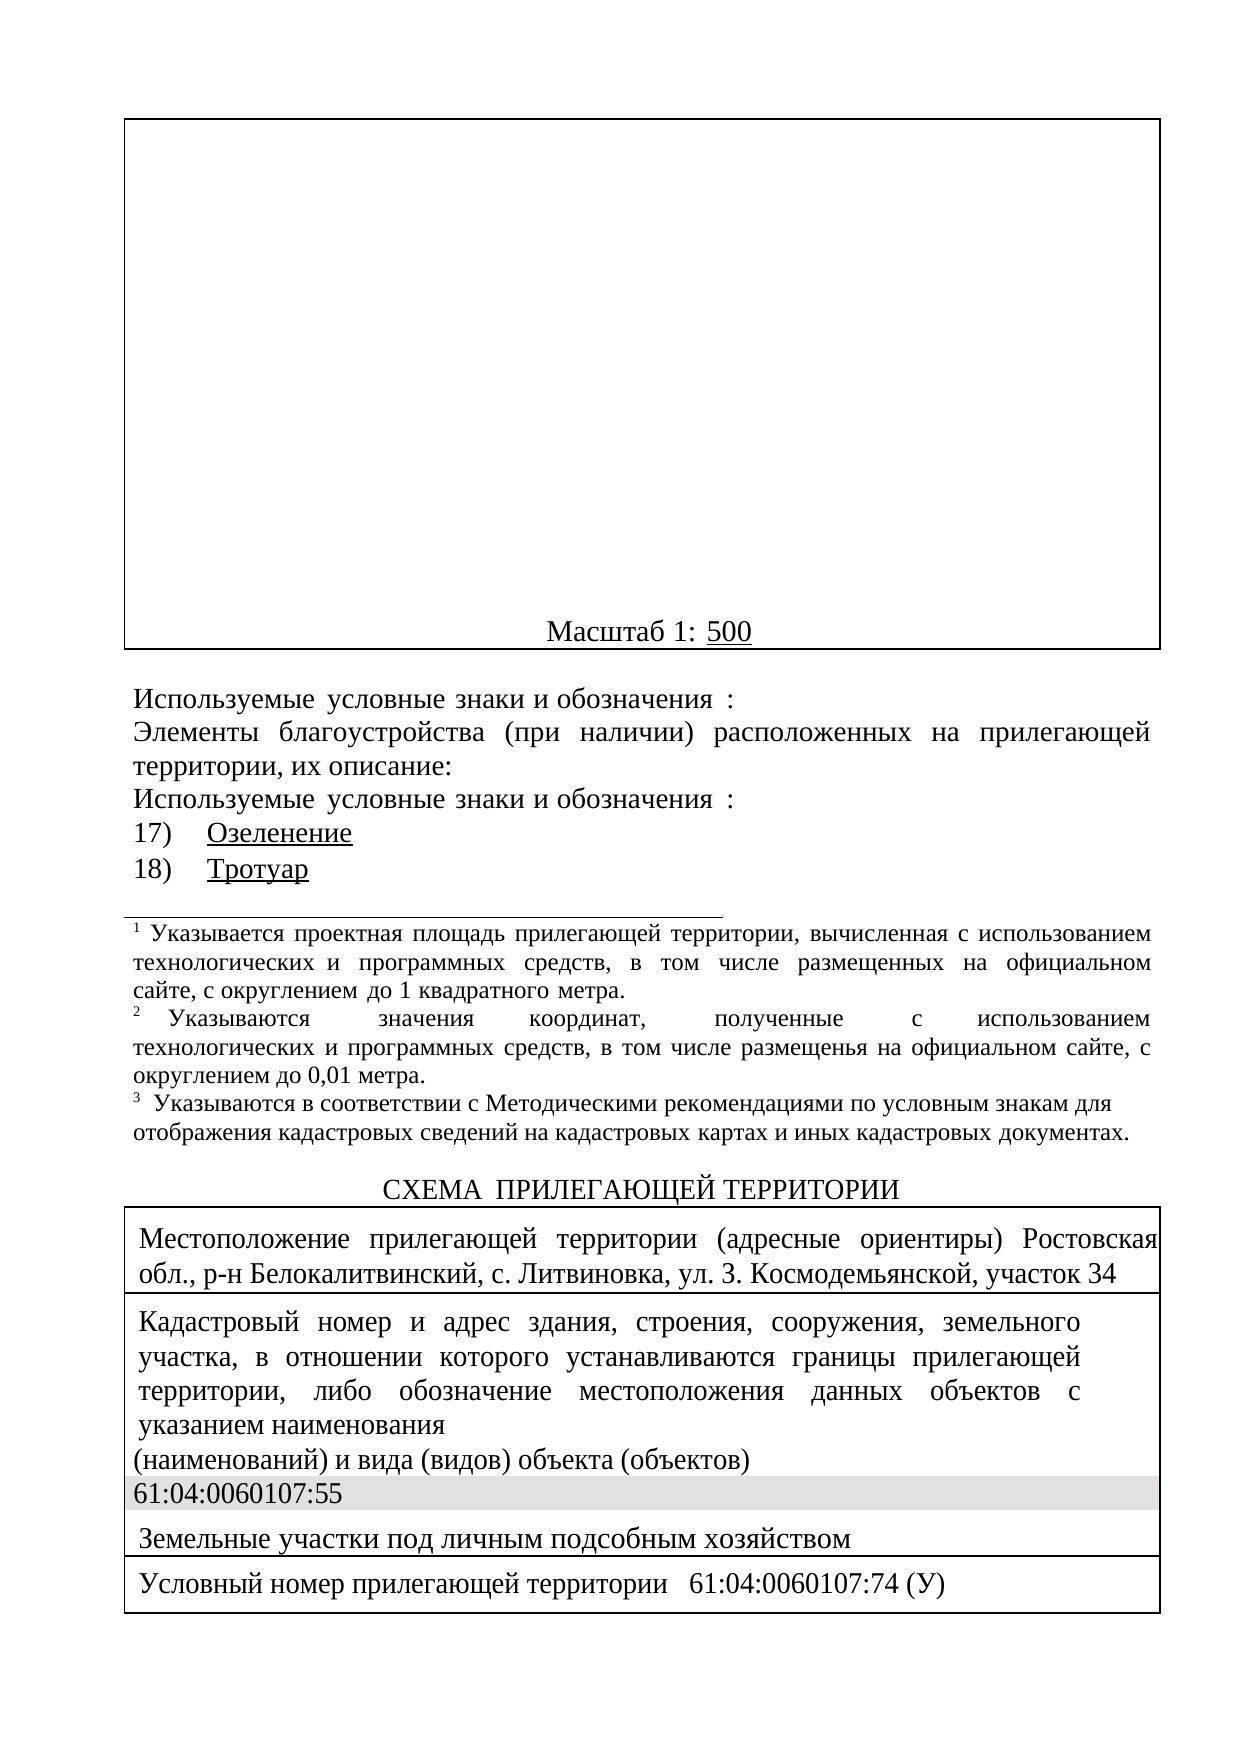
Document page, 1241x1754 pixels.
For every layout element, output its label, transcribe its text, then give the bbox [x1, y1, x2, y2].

table_cell План границ прилегающей территории Масштаб 1: 500 [125, 120, 1159, 648]
text 1 Указывается проектная площадь прилегающей территории, вычисленная с использованием технологических и программных средств, в том числе размещенных на официальном сайте, с округлением до 1 квадратного метра. [133, 913, 1152, 1004]
text Элементы благоустройства (при наличии) расположенных на прилегающей территории, их описание: [133, 714, 1152, 782]
text Используемые условные знаки и обозначения : [133, 782, 1152, 815]
table_cell Кадастровый номер и адрес здания, строения, сооружения, земельного участка, в отношении которого устанавливаются границы прилегающей территории, либо обозначение местоположения данных объектов с указанием наименования Земельные участки под личным подсобным хозяйством [125, 1294, 1159, 1441]
list Тротуар [133, 851, 1152, 885]
table_cell Условный номер прилегающей территории 61:04:0060107:74 (У) [125, 1557, 1159, 1612]
text Используемые условные знаки и обозначения : [133, 681, 1152, 714]
text 3 Указываются в соответствии с Методическими рекомендациями по условным знакам для отображения кадастровых сведений на кадастровых картах и иных кадастровых документах. [133, 1088, 1152, 1146]
table_header Местоположение прилегающей территории (адресные ориентиры) Ростовская обл., р-н Белокалитвинский, с. Литвиновка, ул. З. Космодемьянской, участок 34 [125, 1208, 1159, 1292]
list Озеленение [133, 815, 1152, 849]
table_cell Кадастровый номер и адрес здания, строения, сооружения, земельного участка, в отношении которого устанавливаются границы прилегающей территории, либо обозначение местоположения данных объектов с указанием наименования Земельные участки под личным подсобным хозяйством [125, 1510, 1159, 1555]
text CXEMA ПРИЛЕГАЮЩЕЙ ТЕРРИТОРИИ [343, 1172, 939, 1206]
text 2 Указываются значения координат, полученные с использованием технологических и программных средств, в том числе размещенья на официальном сайте, с округлением до 0,01 метра. [133, 1004, 1152, 1088]
